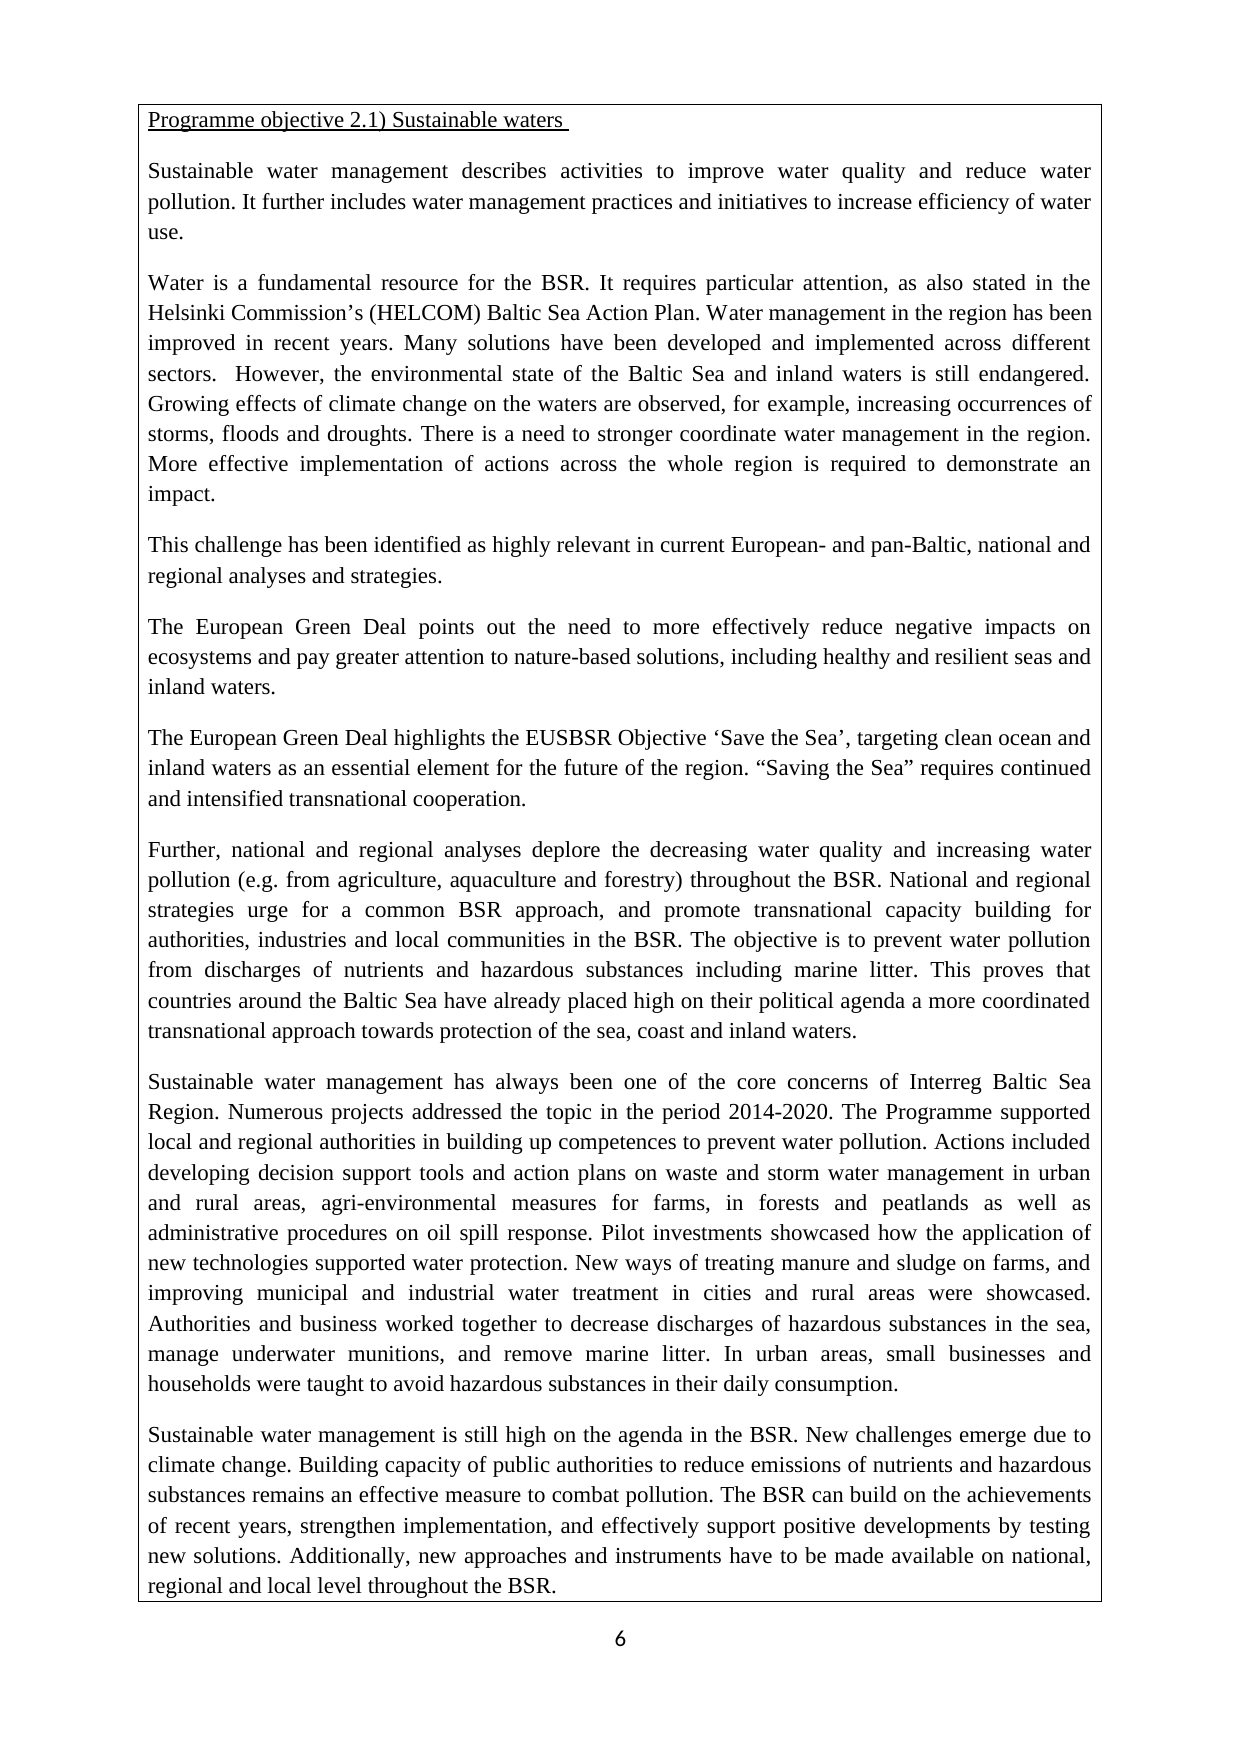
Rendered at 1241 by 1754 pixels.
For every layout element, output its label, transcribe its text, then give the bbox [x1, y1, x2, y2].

text The European Green Deal points out the need to more effectively reduce negative impacts on ecosystems and pay greater attention to nature-based solutions, including healthy and resilient seas and inland waters. [139, 610, 1101, 699]
text This challenge has been identified as highly relevant in current European- and pan-Baltic, national and regional analyses and strategies. [139, 528, 1101, 588]
text Sustainable water management has always been one of the core concerns of Interreg Baltic Sea Region. Numerous projects addressed the topic in the period 2014-2020. The Programme supported local and regional authorities in building up competences to prevent water pollution. Actions included developing decision support tools and action plans on waste and storm water management in urban and rural areas, agri-environmental measures for farms, in forests and peatlands as well as administrative procedures on oil spill response. Pilot investments showcased how the application of new technologies supported water protection. New ways of treating manure and sludge on farms, and improving municipal and industrial water treatment in cities and rural areas were showcased. Authorities and business worked together to decrease discharges of hazardous substances in the sea, manage underwater munitions, and remove marine litter. In urban areas, small businesses and households were taught to avoid hazardous substances in their daily consumption. [139, 1065, 1101, 1396]
text Sustainable water management describes activities to improve water quality and reduce water pollution. It further includes water management practices and initiatives to increase efficiency of water use. [139, 154, 1101, 244]
text Programme objective 2.1) Sustainable waters [139, 105, 1101, 133]
text The European Green Deal highlights the EUSBSR Objective ‘Save the Sea’, targeting clean ocean and inland waters as an essential element for the future of the region. “Saving the Sea” requires continued and intensified transnational cooperation. [139, 721, 1101, 811]
text Further, national and regional analyses deplore the decreasing water quality and increasing water pollution (e.g. from agriculture, aquaculture and forestry) throughout the BSR. National and regional strategies urge for a common BSR approach, and promote transnational capacity building for authorities, industries and local communities in the BSR. The objective is to prevent water pollution from discharges of nutrients and hazardous substances including marine litter. This proves that countries around the Baltic Sea have already placed high on their political agenda a more coordinated transnational approach towards protection of the sea, coast and inland waters. [139, 833, 1101, 1043]
text Sustainable water management is still high on the agenda in the BSR. New challenges emerge due to climate change. Building capacity of public authorities to reduce emissions of nutrients and hazardous substances remains an effective measure to combat pollution. The BSR can build on the achievements of recent years, strengthen implementation, and effectively support positive developments by testing new solutions. Additionally, new approaches and instruments have to be made available on national, regional and local level throughout the BSR. [139, 1418, 1101, 1601]
text Water is a fundamental resource for the BSR. It requires particular attention, as also stated in the Helsinki Commission’s (HELCOM) Baltic Sea Action Plan. Water management in the region has been improved in recent years. Many solutions have been developed and implemented across different sectors. However, the environmental state of the Baltic Sea and inland waters is still endangered. Growing effects of climate change on the waters are observed, for example, increasing occurrences of storms, floods and droughts. There is a need to stronger coordinate water management in the region. More effective implementation of actions across the whole region is required to demonstrate an impact. [139, 266, 1101, 507]
